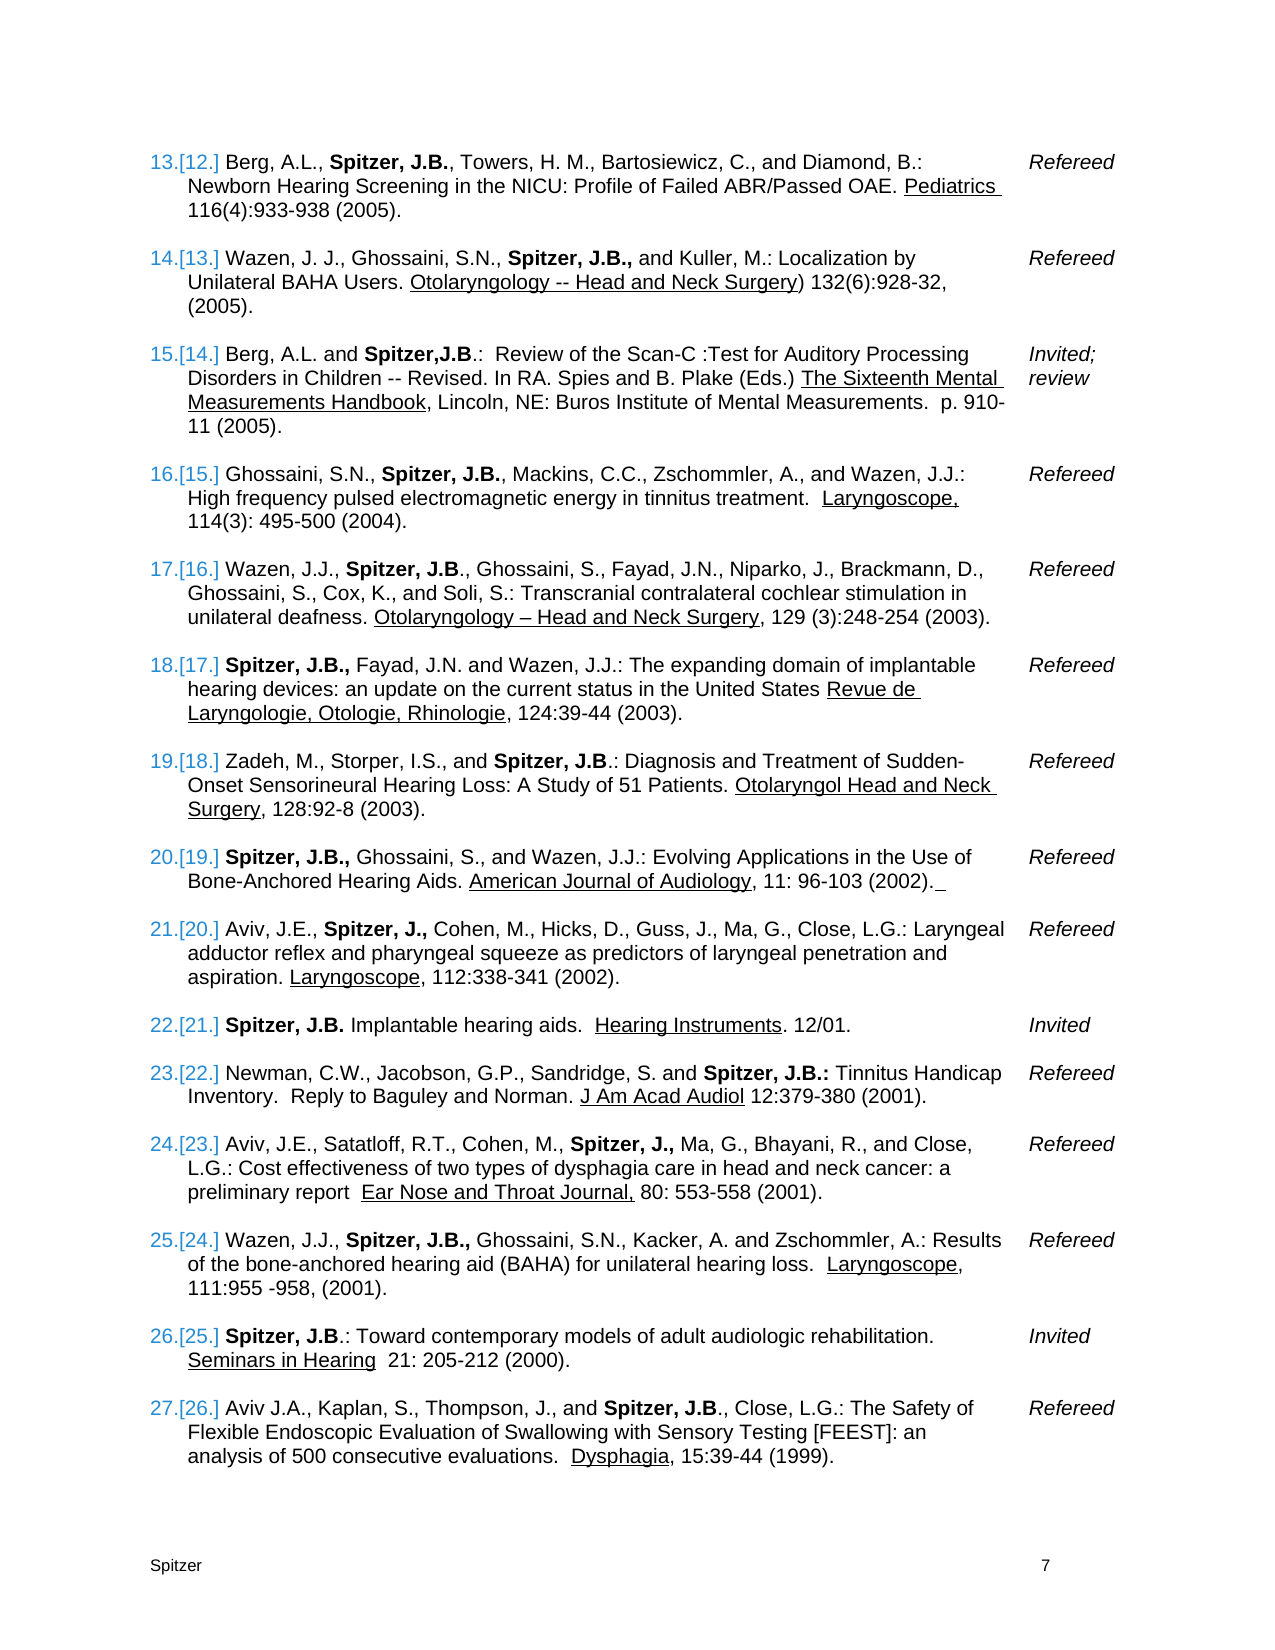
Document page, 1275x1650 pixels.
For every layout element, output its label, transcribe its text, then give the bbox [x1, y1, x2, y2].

table_cell Aviv, J.E., Spitzer, J., Cohen, M., Hicks, D., Guss, J., Ma, G., Close, L.G.: Laryngeal adductor reflex and pharyngeal squeeze as predictors of laryngeal penetration and aspiration. Laryngoscope, 112:338-341 (2002). [139, 917, 1017, 1012]
table_cell Refereed [1018, 749, 1153, 845]
table_cell Spitzer, J.B.: Toward contemporary models of adult audiologic rehabilitation. Seminars in Hearing 21: 205-212 (2000). [139, 1324, 1017, 1396]
table_cell Invited; review [1018, 342, 1153, 461]
table_cell Refereed [1018, 557, 1153, 653]
table_cell Invited [1018, 1013, 1153, 1060]
table_cell Wazen, J. J., Ghossaini, S.N., Spitzer, J.B., and Kuller, M.: Localization by Unilateral BAHA Users. Otolaryngology -- Head and Neck Surgery) 132(6):928-32, (2005). [139, 246, 1017, 342]
table_cell Refereed [1018, 461, 1153, 557]
table_cell Refereed [1018, 1132, 1153, 1228]
table_cell Spitzer, J.B. Implantable hearing aids. Hearing Instruments. 12/01. [139, 1013, 1017, 1060]
table_cell Refereed [1018, 653, 1153, 749]
table_cell Refereed [1018, 1228, 1153, 1324]
table_cell Spitzer, J.B., Ghossaini, S., and Wazen, J.J.: Evolving Applications in the Use of Bone-Anchored Hearing Aids. American Journal of Audiology, 11: 96-103 (2002). [139, 845, 1017, 917]
table_cell Invited [1018, 1324, 1153, 1396]
table_cell Berg, A.L., Spitzer, J.B., Towers, H. M., Bartosiewicz, C., and Diamond, B.: Newborn Hearing Screening in the NICU: Profile of Failed ABR/Passed OAE. Pediatrics 116(4):933-938 (2005). [139, 150, 1017, 246]
table_cell Refereed [1018, 150, 1153, 246]
table_cell Refereed [1018, 845, 1153, 917]
table_cell Spitzer, J.B., Fayad, J.N. and Wazen, J.J.: The expanding domain of implantable hearing devices: an update on the current status in the United States Revue de Laryngologie, Otologie, Rhinologie, 124:39-44 (2003). [139, 653, 1017, 749]
table_cell Wazen, J.J., Spitzer, J.B., Ghossaini, S., Fayad, J.N., Niparko, J., Brackmann, D., Ghossaini, S., Cox, K., and Soli, S.: Transcranial contralateral cochlear stimulation in unilateral deafness. Otolaryngology – Head and Neck Surgery, 129 (3):248-254 (2003). [139, 557, 1017, 653]
table_cell Refereed [1018, 917, 1153, 1012]
table_cell Wazen, J.J., Spitzer, J.B., Ghossaini, S.N., Kacker, A. and Zschommler, A.: Results of the bone-anchored hearing aid (BAHA) for unilateral hearing loss. Laryngoscope, 111:955 -958, (2001). [139, 1228, 1017, 1324]
table_cell Berg, A.L. and Spitzer,J.B.: Review of the Scan-C :Test for Auditory Processing Disorders in Children -- Revised. In RA. Spies and B. Plake (Eds.) The Sixteenth Mental Measurements Handbook, Lincoln, NE: Buros Institute of Mental Measurements. p. 910-11 (2005). [139, 342, 1017, 461]
table_cell Refereed [1018, 246, 1153, 342]
table_cell Aviv, J.E., Satatloff, R.T., Cohen, M., Spitzer, J., Ma, G., Bhayani, R., and Close, L.G.: Cost effectiveness of two types of dysphagia care in head and neck cancer: a preliminary report Ear Nose and Throat Journal, 80: 553-558 (2001). [139, 1132, 1017, 1228]
table_cell Ghossaini, S.N., Spitzer, J.B., Mackins, C.C., Zschommler, A., and Wazen, J.J.: High frequency pulsed electromagnetic energy in tinnitus treatment. Laryngoscope, 114(3): 495-500 (2004). [139, 461, 1017, 557]
table_cell Aviv J.A., Kaplan, S., Thompson, J., and Spitzer, J.B., Close, L.G.: The Safety of Flexible Endoscopic Evaluation of Swallowing with Sensory Testing [FEEST]: an analysis of 500 consecutive evaluations. Dysphagia, 15:39-44 (1999). [139, 1396, 1017, 1492]
table_cell Newman, C.W., Jacobson, G.P., Sandridge, S. and Spitzer, J.B.: Tinnitus Handicap Inventory. Reply to Baguley and Norman. J Am Acad Audiol 12:379-380 (2001). [139, 1060, 1017, 1132]
table_cell Zadeh, M., Storper, I.S., and Spitzer, J.B.: Diagnosis and Treatment of Sudden-Onset Sensorineural Hearing Loss: A Study of 51 Patients. Otolaryngol Head and Neck Surgery, 128:92-8 (2003). [139, 749, 1017, 845]
table_cell Refereed [1018, 1396, 1153, 1492]
table_cell Refereed [1018, 1060, 1153, 1132]
